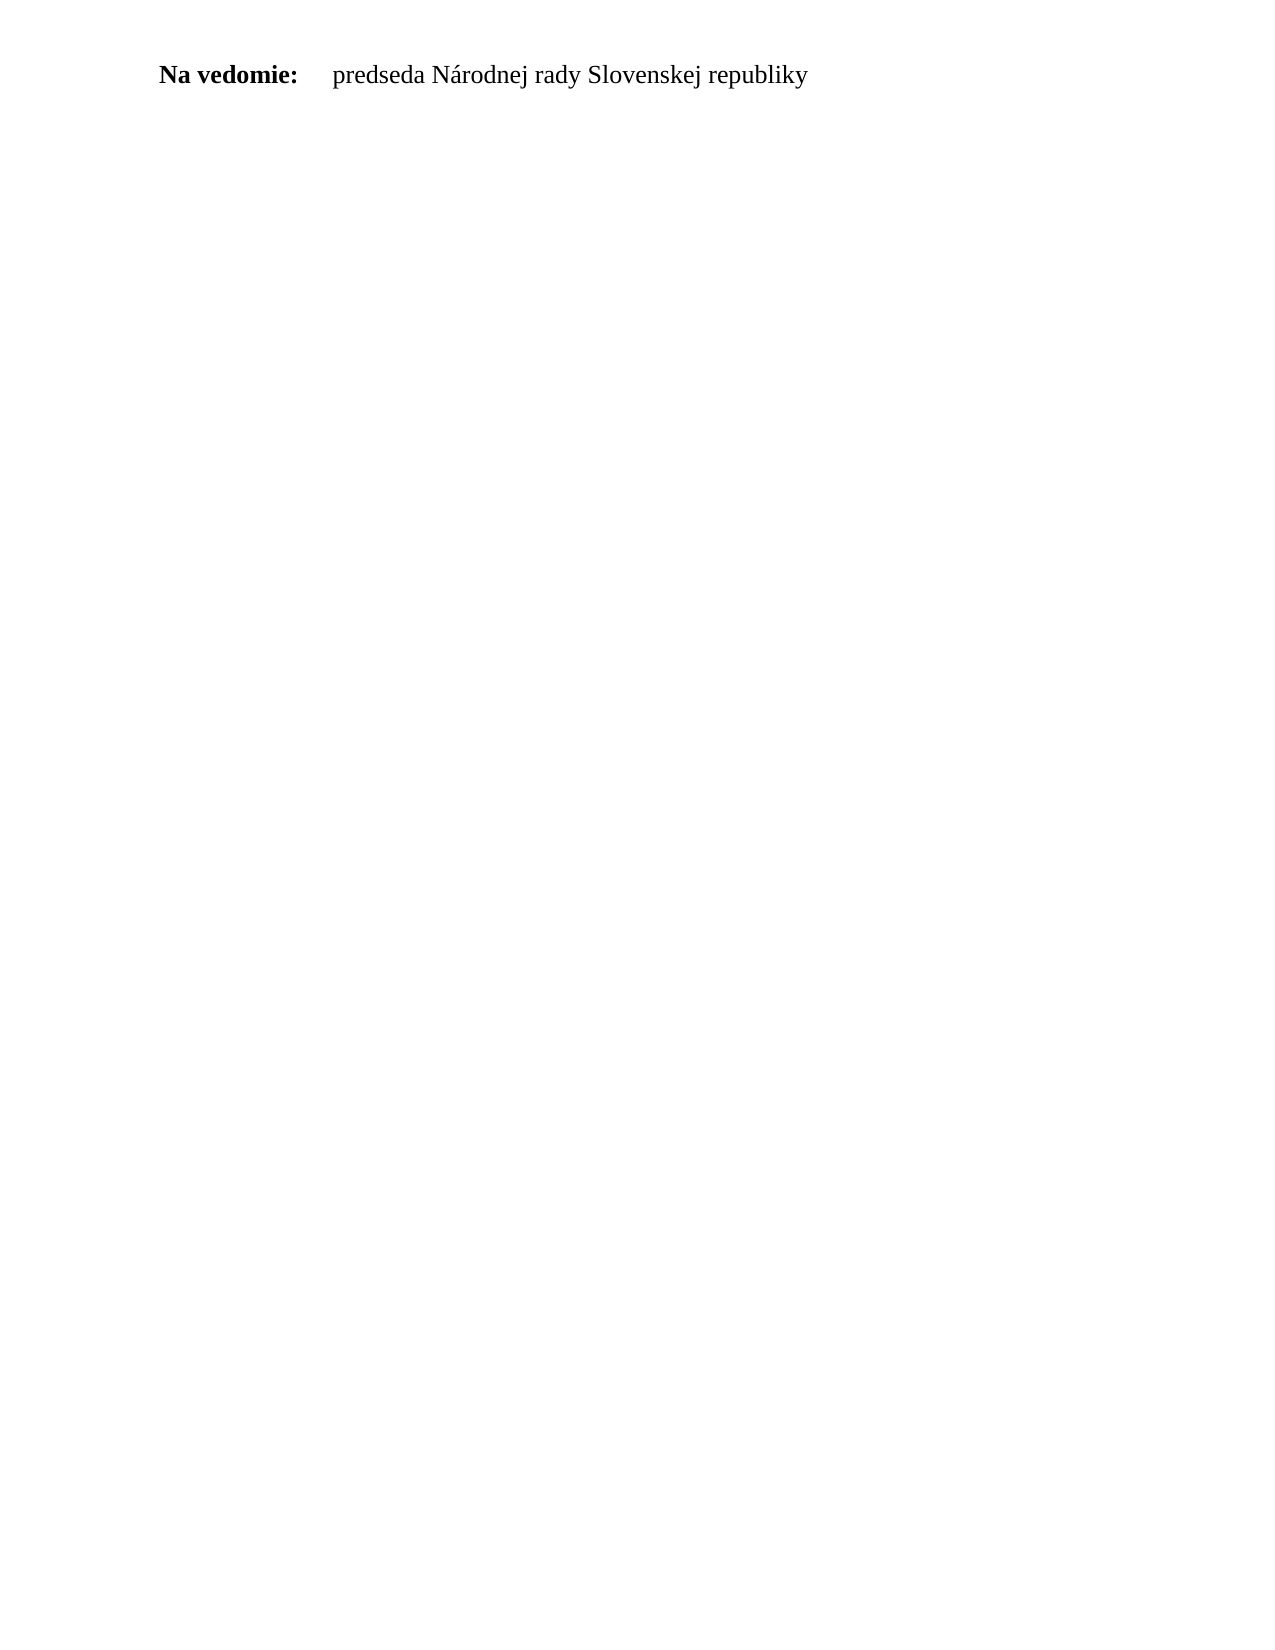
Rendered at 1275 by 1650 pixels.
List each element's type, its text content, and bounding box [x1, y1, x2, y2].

table_cell Na vedomie: [148, 59, 321, 89]
table_cell predseda Národnej rady Slovenskej republiky [321, 59, 1142, 89]
